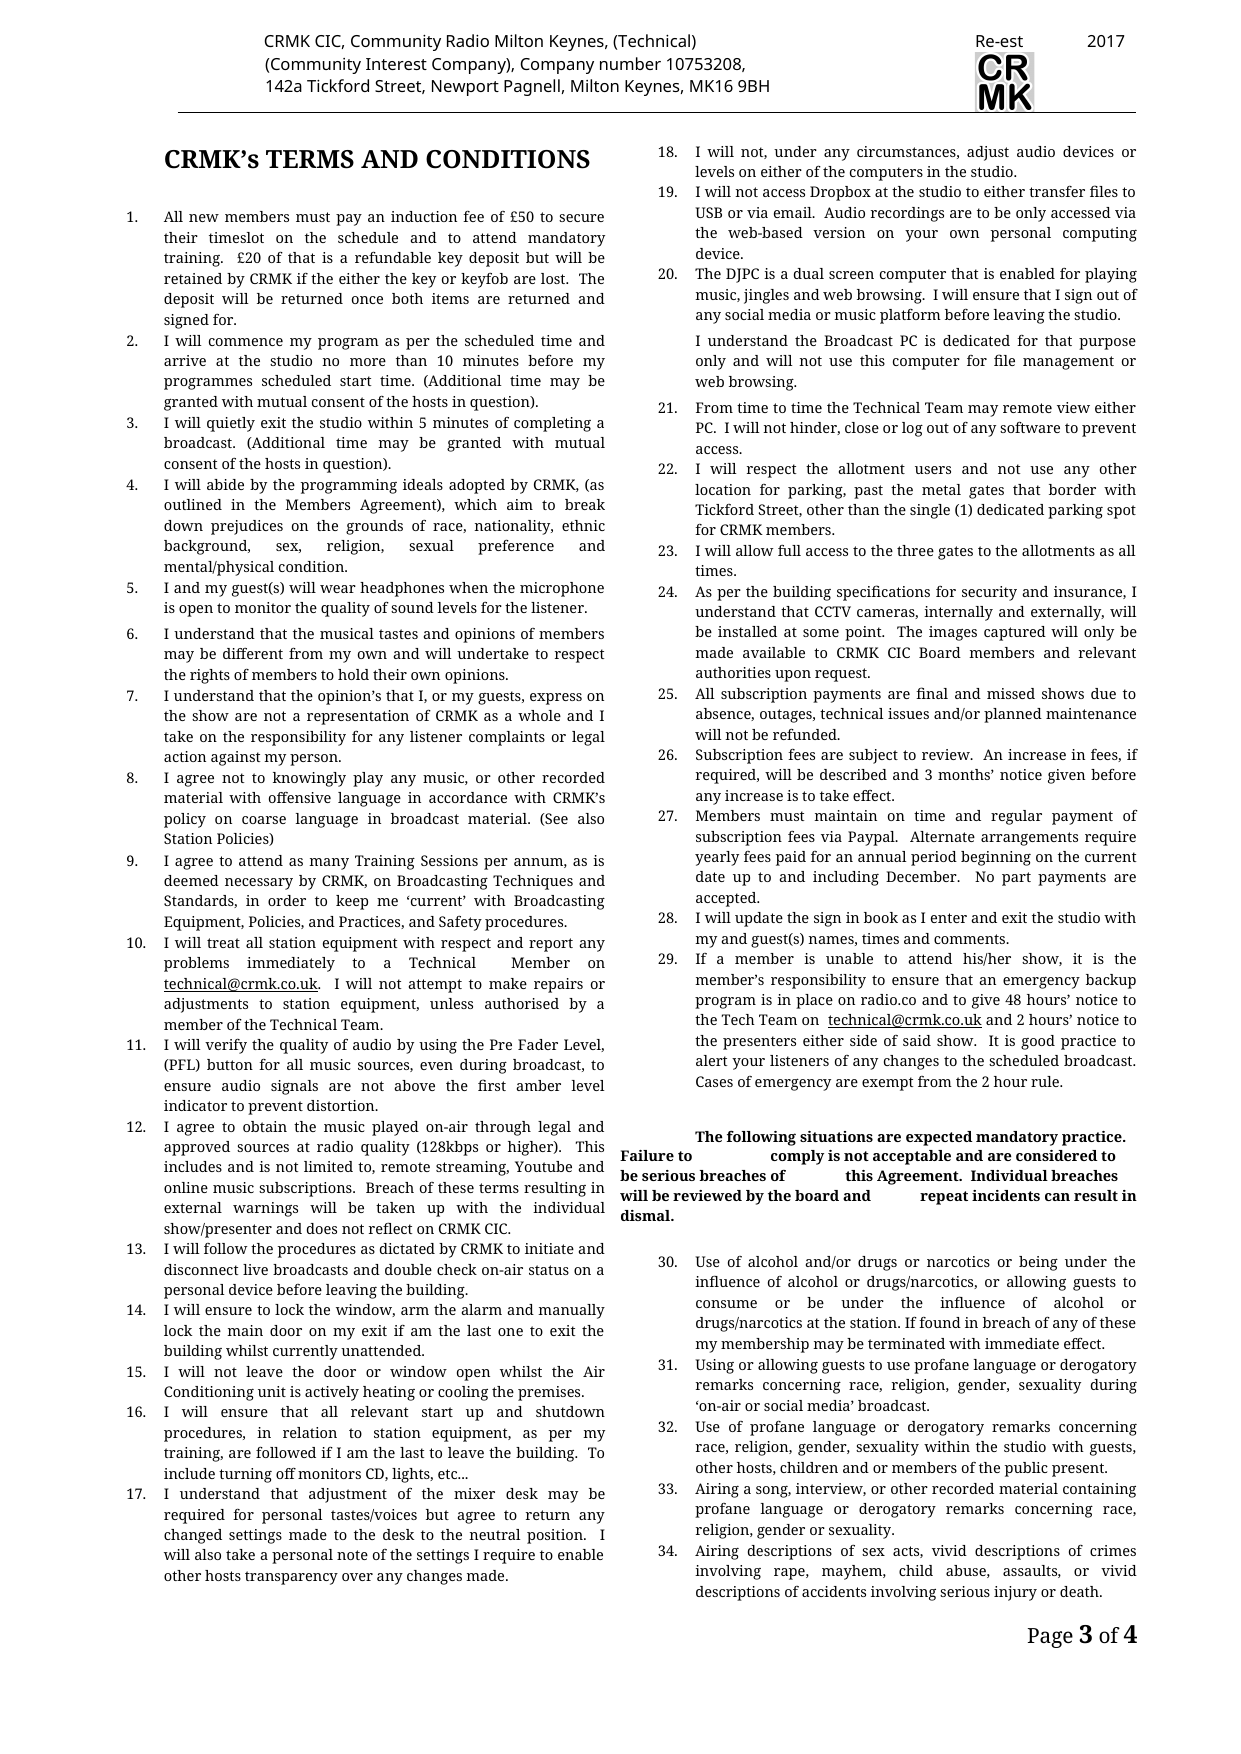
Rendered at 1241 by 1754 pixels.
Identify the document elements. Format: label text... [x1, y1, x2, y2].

list Use of alcohol and/or drugs or narcotics or being under the influence of alcohol or drugs/narcotics, or allowing guests to consume or be under the influence of alcohol or drugs/narcotics at the station. If found in breach of any of these my membership may be terminated with immediate effect. [658, 1252, 1137, 1353]
list I understand that the musical tastes and opinions of members may be different from my own and will undertake to respect the rights of members to hold their own opinions. [126, 623, 606, 684]
list I will not leave the door or window open whilst the Air Conditioning unit is actively heating or cooling the premises. [126, 1361, 606, 1402]
list Members must maintain on time and regular payment of subscription fees via Paypal. Alternate arrangements require yearly fees paid for an annual period beginning on the current date up to and including December. No part payments are accepted. [658, 806, 1137, 908]
list I will not access Dropbox at the studio to either transfer files to USB or via email. Audio recordings are to be only accessed via the web-based version on your own personal computing device. [658, 182, 1137, 263]
list Airing descriptions of sex acts, vivid descriptions of crimes involving rape, mayhem, child abuse, assaults, or vivid descriptions of accidents involving serious injury or death. [658, 1541, 1137, 1601]
list I will allow full access to the three gates to the allotments as all times. [658, 541, 1137, 581]
list I will abide by the programming ideals adopted by CRMK, (as outlined in the Members Agreement), which aim to break down prejudices on the grounds of race, nationality, ethnic background, sex, religion, sexual preference and mental/physical condition. [126, 475, 606, 576]
list I understand that the opinion’s that I, or my guests, express on the show are not a representation of CRMK as a whole and I take on the responsibility for any listener complaints or legal action against my person. [126, 686, 606, 767]
list Use of profane language or derogatory remarks concerning race, religion, gender, sexuality within the studio with guests, other hosts, children and or members of the public present. [658, 1417, 1137, 1477]
list I agree to obtain the music played on-air through legal and approved sources at radio quality (128kbps or higher). This includes and is not limited to, remote streaming, Youtube and online music subscriptions. Breach of these terms resulting in external warnings will be taken up with the individual show/presenter and does not reflect on CRMK CIC. [126, 1116, 606, 1238]
list I will ensure that all relevant start up and shutdown procedures, in relation to station equipment, as per my training, are followed if I am the last to leave the building. To include turning off monitors CD, lights, etc... [126, 1402, 606, 1483]
list All subscription payments are final and missed shows due to absence, outages, technical issues and/or planned maintenance will not be refunded. [658, 683, 1137, 744]
list Subscription fees are subject to review. An increase in fees, if required, will be described and 3 months’ notice given before any increase is to take effect. [658, 745, 1137, 806]
list As per the building specifications for security and insurance, I understand that CCTV cameras, internally and externally, will be installed at some point. The images captured will only be made available to CRMK CIC Board members and relevant authorities upon request. [658, 581, 1137, 683]
list I and my guest(s) will wear headphones when the microphone is open to monitor the quality of sound levels for the listener. [126, 578, 606, 618]
list I will respect the allotment users and not use any other location for parking, past the metal gates that border with Tickford Street, other than the single (1) dedicated parking spot for CRMK members. [658, 459, 1137, 540]
list I will quietly exit the studio within 5 minutes of completing a broadcast. (Additional time may be granted with mutual consent of the hosts in question). [126, 413, 606, 473]
list I will follow the procedures as dictated by CRMK to initiate and disconnect live broadcasts and double check on-air status on a personal device before leaving the building. [126, 1239, 606, 1300]
list I will ensure to lock the window, arm the alarm and manually lock the main door on my exit if am the last one to exit the building whilst currently unattended. [126, 1300, 606, 1361]
list I will treat all station equipment with respect and report any problems immediately to a Technical Member on technical@crmk.co.uk. I will not attempt to make repairs or adjustments to station equipment, unless authorised by a member of the Technical Team. [126, 933, 606, 1034]
list Using or allowing guests to use profane language or derogatory remarks concerning race, religion, gender, sexuality during ‘on-air or social media’ broadcast. [658, 1355, 1137, 1415]
text I understand the Broadcast PC is dedicated for that purpose only and will not use this computer for file management or web browsing. [695, 331, 1137, 392]
list I agree not to knowingly play any music, or other recorded material with offensive language in accordance with CRMK’s policy on coarse language in broadcast material. (See also Station Policies) [126, 768, 606, 849]
list I will update the sign in book as I enter and exit the studio with my and guest(s) names, times and comments. [658, 908, 1137, 948]
list Airing a song, interview, or other recorded material containing profane language or derogatory remarks concerning race, religion, gender or sexuality. [658, 1479, 1137, 1539]
list I understand that adjustment of the mixer desk may be required for personal tastes/voices but agree to return any changed settings made to the desk to the neutral position. I will also take a personal note of the settings I require to enable other hosts transparency over any changes made. [126, 1484, 606, 1586]
list I agree to attend as many Training Sessions per annum, as is deemed necessary by CRMK, on Broadcasting Techniques and Standards, in order to keep me ‘current’ with Broadcasting Equipment, Policies, and Practices, and Safety procedures. [126, 850, 606, 931]
list The DJPC is a dual screen computer that is enabled for playing music, jingles and web browsing. I will ensure that I sign out of any social media or music platform before leaving the studio. [658, 264, 1137, 325]
list From time to time the Technical Team may remote view either PC. I will not hinder, close or log out of any software to prevent access. [658, 398, 1137, 458]
text The following situations are expected mandatory practice. Failure to comply is not acceptable and are considered to be serious breaches of this Agreement. Individual breaches will be reviewed by the board and repeat incidents can result in dismal. [620, 1126, 1137, 1225]
list If a member is unable to attend his/her show, it is the member’s responsibility to ensure that an emergency backup program is in place on radio.co and to give 48 hours’ notice to the Tech Team on technical@crmk.co.uk and 2 hours’ notice to the presenters either side of said show. It is good practice to alert your listeners of any changes to the scheduled broadcast. Cases of emergency are exempt from the 2 hour rule. [658, 949, 1137, 1091]
list All new members must pay an induction fee of £50 to secure their timeslot on the schedule and to attend mandatory training. £20 of that is a refundable key deposit but will be retained by CRMK if the either the key or keyfob are lost. The deposit will be returned once both items are returned and signed for. [126, 207, 606, 329]
list I will commence my program as per the scheduled time and arrive at the studio no more than 10 minutes before my programmes scheduled start time. (Additional time may be granted with mutual consent of the hosts in question). [126, 330, 606, 412]
list I will verify the quality of audio by using the Pre Fader Level, (PFL) button for all music sources, even during broadcast, to ensure audio signals are not above the first amber level indicator to prevent distortion. [126, 1035, 606, 1116]
list I will not, under any circumstances, adjust audio devices or levels on either of the computers in the studio. [658, 141, 1137, 182]
text CRMK’s TERMS AND CONDITIONS [164, 141, 606, 176]
